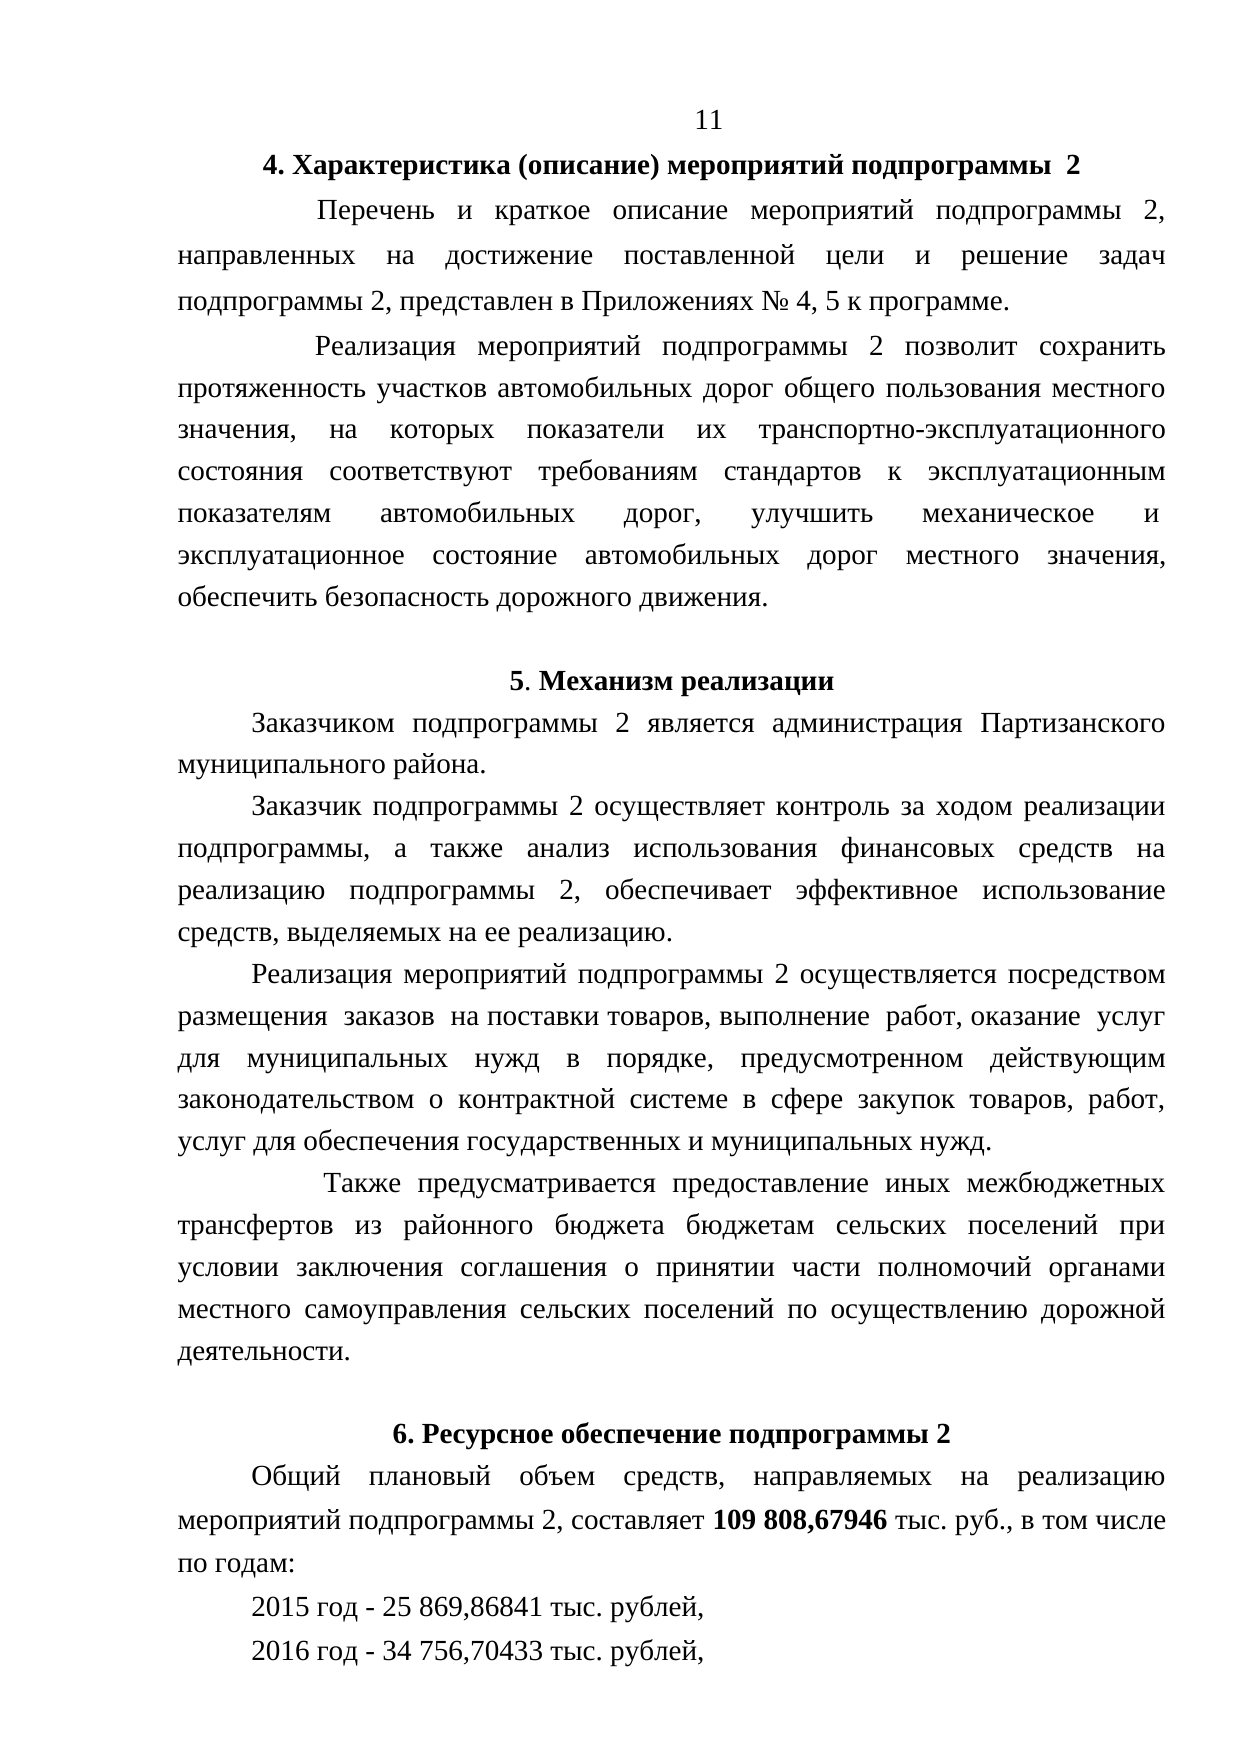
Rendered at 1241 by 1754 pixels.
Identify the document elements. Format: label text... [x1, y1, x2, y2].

text 6. Ресурсное обеспечение подпрограммы 2 [177, 1417, 1166, 1450]
text Общий плановый объем средств, направляемых на реализацию мероприятий подпрограммы 2, составляет 109 808,67946 тыс. руб., в том числе по годам: [177, 1458, 1166, 1579]
text Перечень и краткое описание мероприятий подпрограммы 2, направленных на достижение поставленной цели и решение задач подпрограммы 2, представлен в Приложениях № 4, 5 к программе. [177, 192, 1166, 316]
text Заказчиком подпрограммы 2 является администрация Партизанского муниципального района. [177, 705, 1166, 780]
text 2015 год - 25 869,86841 тыс. рублей, [177, 1589, 1166, 1623]
text 4. Характеристика (описание) мероприятий подпрограммы 2 [177, 147, 1166, 181]
text 2016 год - 34 756,70433 тыс. рублей, [177, 1633, 1166, 1666]
text Также предусматривается предоставление иных межбюджетных трансфертов из районного бюджета бюджетам сельских поселений при условии заключения соглашения о принятии части полномочий органами местного самоуправления сельских поселений по осуществлению дорожной деятельности. [177, 1165, 1166, 1366]
list 5. Механизм реализации [177, 663, 1166, 696]
text Реализация мероприятий подпрограммы 2 позволит сохранить протяженность участков автомобильных дорог общего пользования местного значения, на которых показатели их транспортно-эксплуатационного состояния соответствуют требованиям стандартов к эксплуатационным показателям автомобильных дорог, улучшить механическое и эксплуатационное состояние автомобильных дорог местного значения, обеспечить безопасность дорожного движения. [177, 328, 1166, 613]
text Реализация мероприятий подпрограммы 2 осуществляется посредством размещения заказов на поставки товаров, выполнение работ, оказание услуг для муниципальных нужд в порядке, предусмотренном действующим законодательством о контрактной системе в сфере закупок товаров, работ, услуг для обеспечения государственных и муниципальных нужд. [177, 956, 1166, 1157]
text Заказчик подпрограммы 2 осуществляет контроль за ходом реализации подпрограммы, а также анализ использования финансовых средств на реализацию подпрограммы 2, обеспечивает эффективное использование средств, выделяемых на ее реализацию. [177, 788, 1166, 948]
text 11 [177, 102, 1166, 135]
